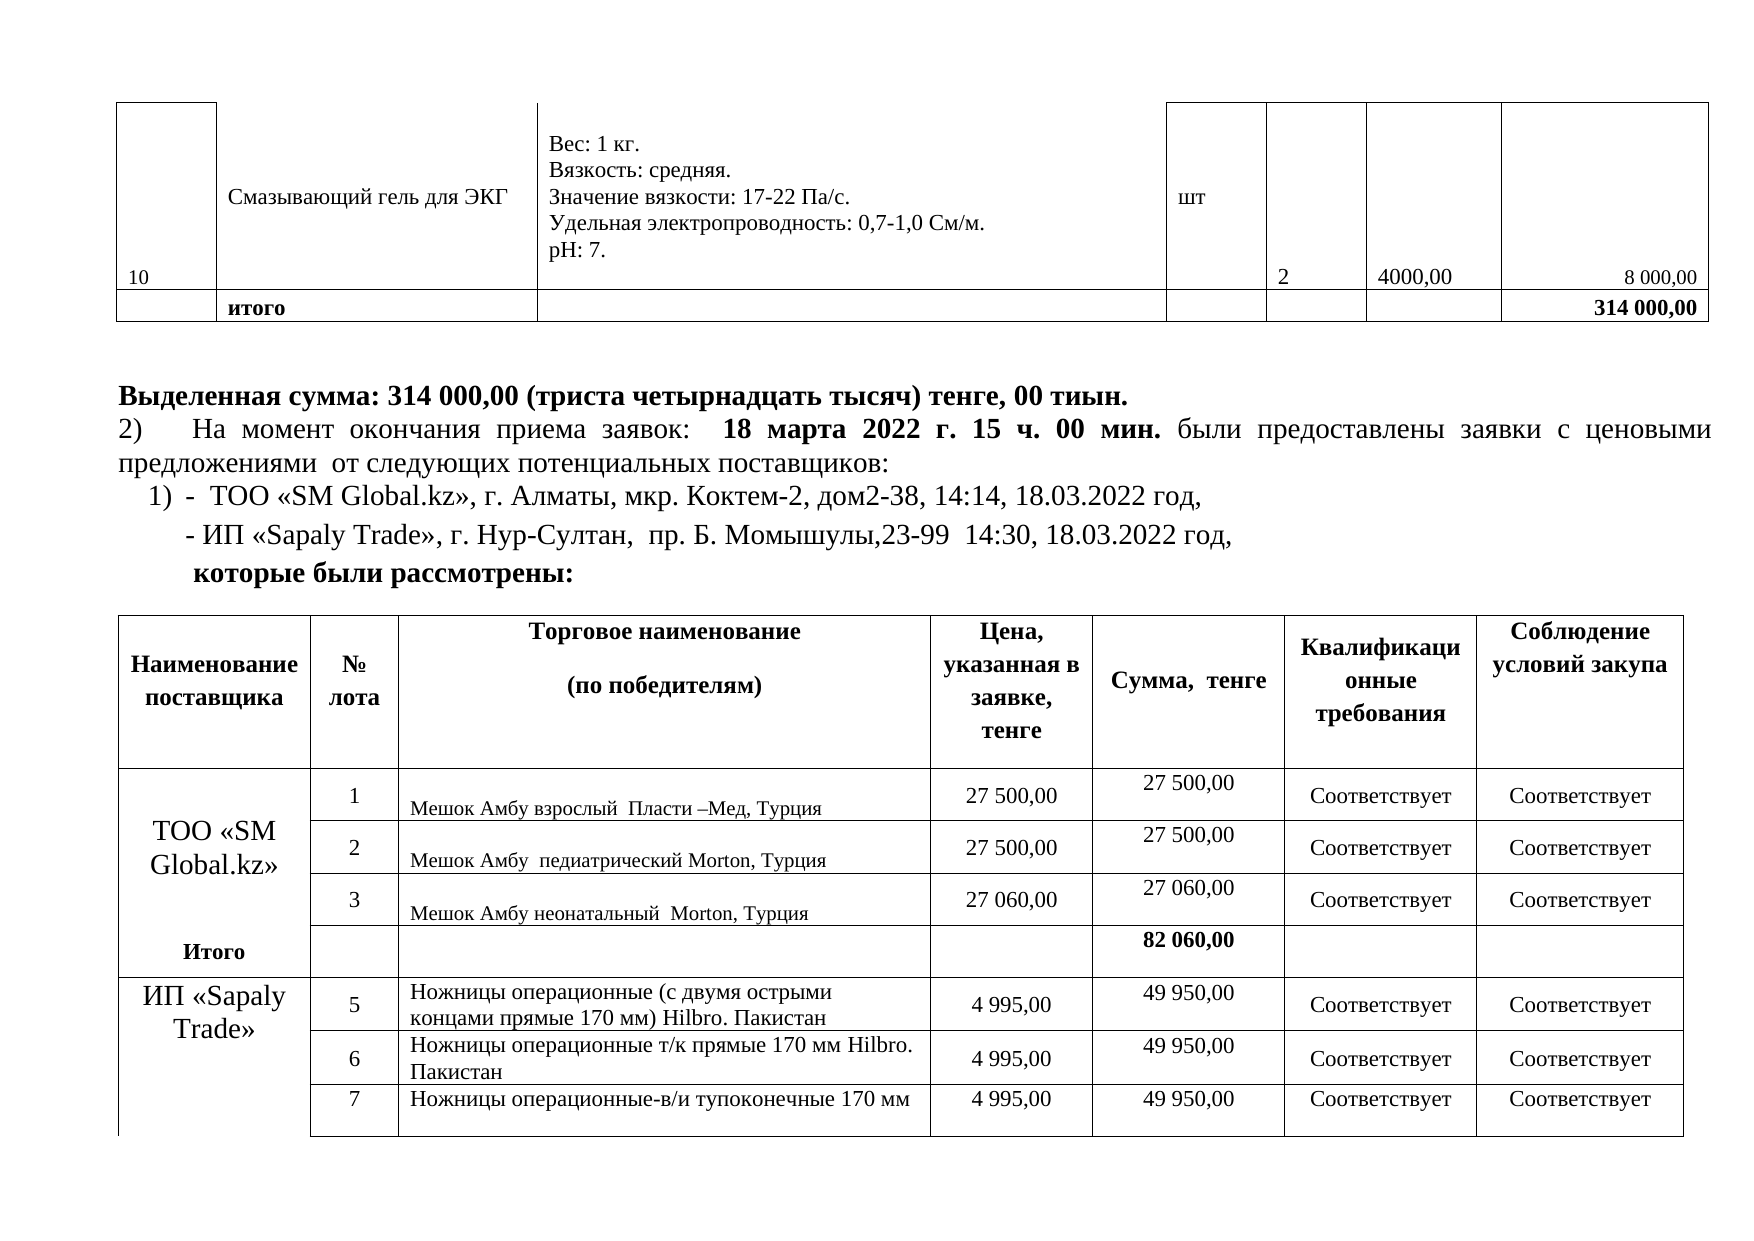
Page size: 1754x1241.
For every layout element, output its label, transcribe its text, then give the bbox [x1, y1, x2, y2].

table_cell шт [1167, 103, 1266, 289]
table_cell 6 [311, 1031, 398, 1084]
table_header Соблюдение условий закупа [1477, 616, 1683, 768]
table_cell Соответствует [1285, 978, 1476, 1030]
list - ТОО «SM Global.kz», г. Алматы, мкр. Коктем-2, дом2-38, 14:14, 18.03.2022 год, [148, 478, 1713, 512]
table_cell [1477, 926, 1683, 977]
list которые были рассмотрены: [193, 555, 1713, 589]
table_cell 27 500,00 [1093, 821, 1284, 872]
table_header № лота [311, 616, 398, 768]
table_cell 4 995,00 [931, 978, 1092, 1030]
table_cell 4 995,00 [931, 1031, 1092, 1084]
table_cell 1 [311, 769, 398, 820]
table_header Торговое наименование (по победителям) [399, 616, 930, 768]
table_cell Соответствует [1477, 1031, 1683, 1084]
table_cell 82 060,00 [1093, 926, 1284, 977]
table_cell итого [217, 290, 537, 321]
table_cell Ножницы операционные (с двумя острыми концами прямые 170 мм) Hilbro. Пакистан [399, 978, 930, 1030]
table_cell ТОО «SM Global.kz» [119, 769, 310, 924]
table_header Цена, указанная в заявке, тенге [931, 616, 1092, 768]
table_cell ИП «Sapaly Trade» [119, 978, 310, 1136]
table_cell Соответствует [1477, 1085, 1683, 1136]
table_cell Соответствует [1285, 874, 1476, 924]
table_cell Соответствует [1477, 978, 1683, 1030]
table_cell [399, 1085, 930, 1136]
table_cell 49 950,00 [1093, 978, 1284, 1030]
table_cell 5 [311, 978, 398, 1030]
table_cell 8 000,00 [1502, 103, 1708, 289]
table_cell [538, 290, 1166, 321]
table_cell [1367, 290, 1501, 321]
table_cell 7 [311, 1085, 398, 1136]
table_cell Соответствует [1285, 769, 1476, 820]
table_cell Мешок Амбу неонатальный Morton, Турция [399, 874, 930, 924]
table_cell [1167, 290, 1266, 321]
table_cell 4000,00 [1367, 103, 1501, 289]
table_header Наименование поставщика [119, 616, 310, 768]
table_cell [399, 926, 930, 977]
table_cell Вес: 1 кг. Вязкость: средняя. Значение вязкости: 17-22 Па/c. Удельная электропроводность: 0,7-1,0 См/м. pH: 7. [538, 102, 1166, 289]
text Выделенная сумма: 314 000,00 (триста четырнадцать тысяч) тенге, 00 тиын. [118, 378, 1713, 411]
table_cell Соответствует [1477, 874, 1683, 924]
table_cell 10 [117, 103, 216, 289]
table_cell 2 [311, 821, 398, 872]
table_cell [311, 926, 398, 977]
table_cell [1267, 290, 1366, 321]
table_cell 49 950,00 [1093, 1031, 1284, 1084]
table_cell Соответствует [1285, 1085, 1476, 1136]
list На момент окончания приема заявок: 18 марта 2022 г. 15 ч. 00 мин. были предоставлены заявки с ценовыми предложениями от следующих потенциальных поставщиков: [118, 411, 1713, 478]
table_cell 27 500,00 [1093, 769, 1284, 820]
table_cell [117, 290, 216, 321]
table_cell 49 950,00 [1093, 1085, 1284, 1136]
table_cell 27 500,00 [931, 821, 1092, 872]
table_cell 2 [1267, 103, 1366, 289]
table_cell [931, 926, 1092, 977]
table_header Сумма, тенге [1093, 616, 1284, 768]
table_cell Мешок Амбу педиатрический Morton, Турция [399, 821, 930, 872]
table_cell [1285, 926, 1476, 977]
table_cell Ножницы операционные т/к прямые 170 мм Hilbro. Пакистан [399, 1031, 930, 1084]
table_cell 27 500,00 [931, 769, 1092, 820]
table_cell Соответствует [1285, 821, 1476, 872]
table_cell 27 060,00 [931, 874, 1092, 924]
table_cell 4 995,00 [931, 1085, 1092, 1136]
table_cell Смазывающий гель для ЭКГ [217, 102, 537, 289]
table_cell 27 060,00 [1093, 874, 1284, 924]
table_header Квалификационные требования [1285, 616, 1476, 768]
table_cell Соответствует [1477, 821, 1683, 872]
table_cell 314 000,00 [1502, 290, 1708, 321]
table_cell Соответствует [1285, 1031, 1476, 1084]
table_cell 3 [311, 874, 398, 924]
table_cell Соответствует [1477, 769, 1683, 820]
table_cell Мешок Амбу взрослый Пласти –Мед, Турция [399, 769, 930, 820]
list - ИП «Sapaly Trade», г. Нур-Султан, пр. Б. Момышулы,23-99 14:30, 18.03.2022 год, [185, 517, 1713, 550]
table_cell Итого [119, 925, 310, 977]
